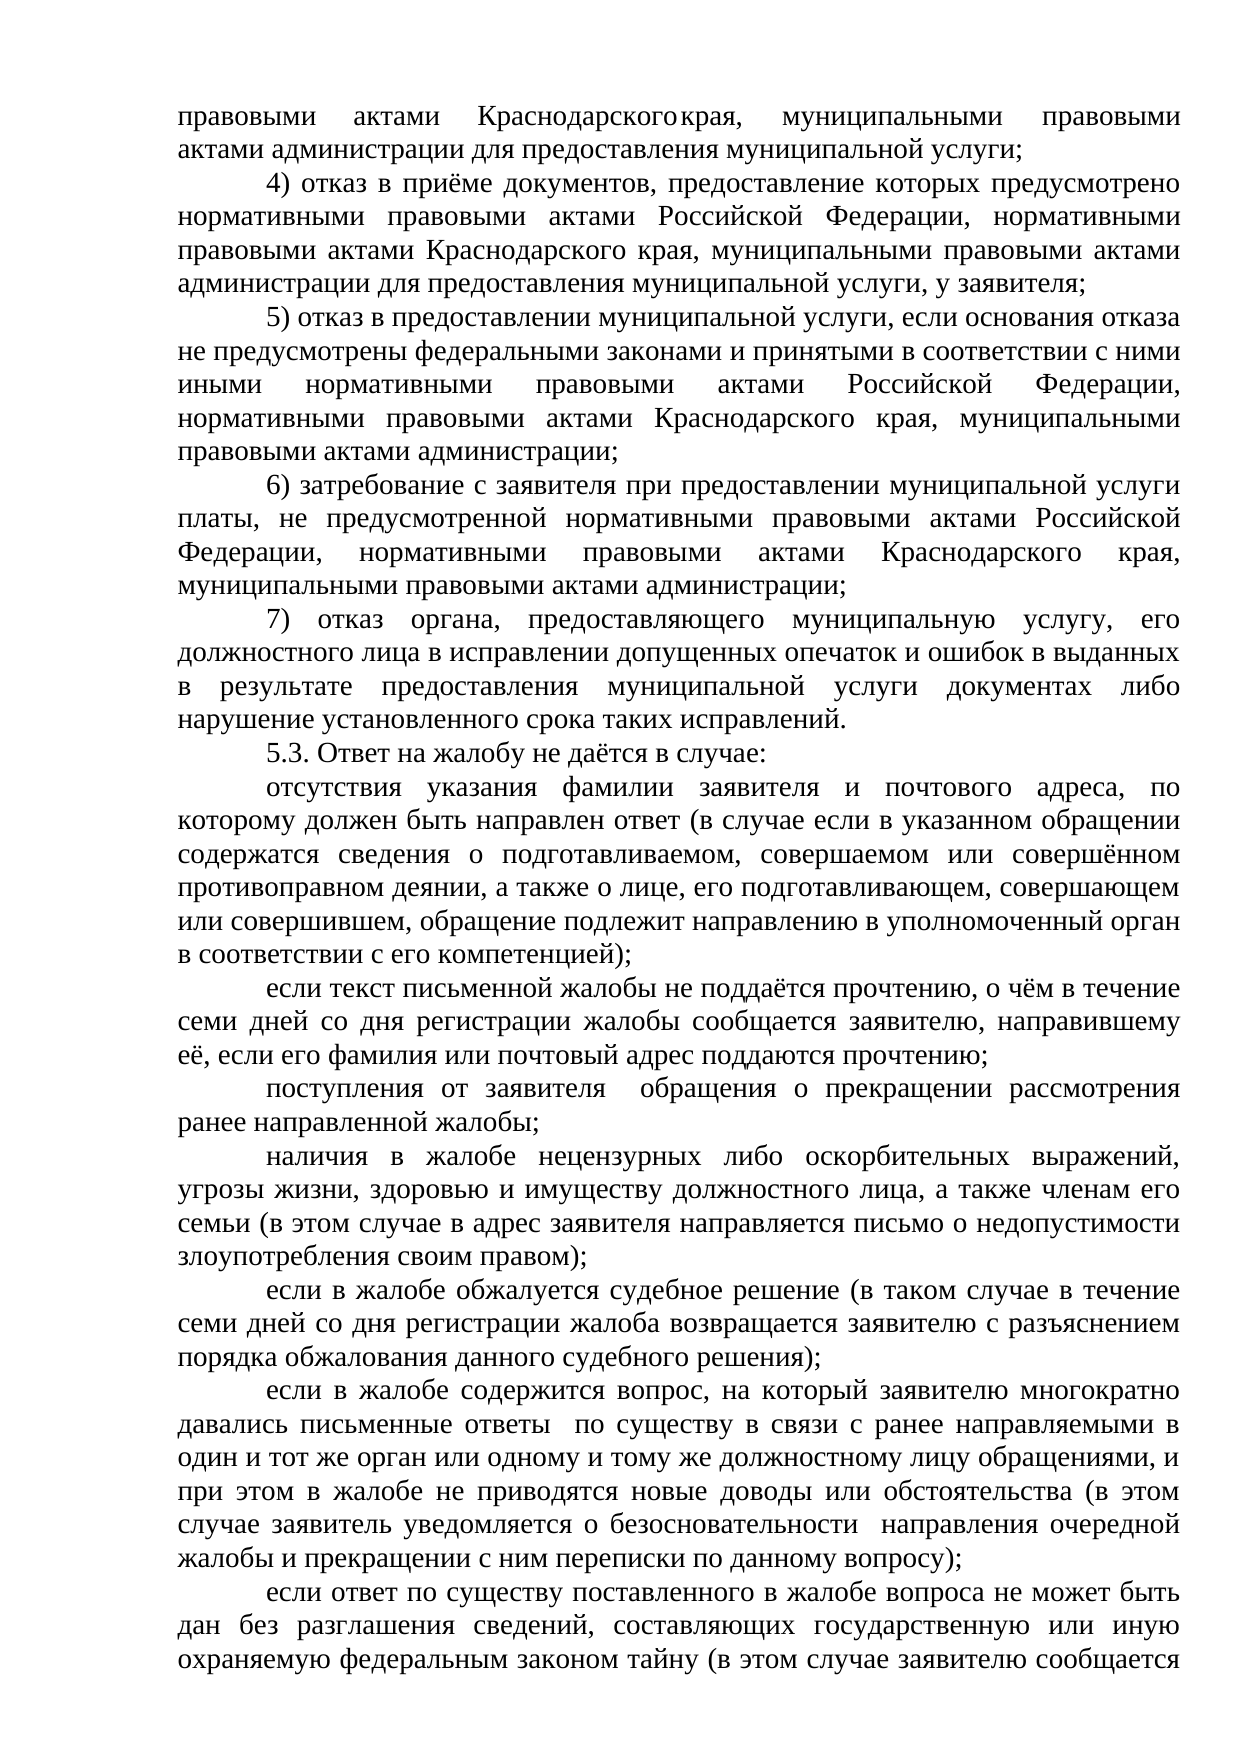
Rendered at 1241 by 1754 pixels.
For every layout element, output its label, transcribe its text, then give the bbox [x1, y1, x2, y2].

text если в жалобе обжалуется судебное решение (в таком случае в течение семи дней со дня регистрации жалоба возвращается заявителю с разъяснением порядка обжалования данного судебного решения); [177, 1272, 1181, 1372]
text 5.3. Ответ на жалобу не даётся в случае: [177, 735, 1181, 769]
text поступления от заявителя обращения о прекращении рассмотрения ранее направленной жалобы; [177, 1071, 1181, 1138]
text если текст письменной жалобы не поддаётся прочтению, о чём в течение семи дней со дня регистрации жалобы сообщается заявителю, направившему её, если его фамилия или почтовый адрес поддаются прочтению; [177, 970, 1181, 1071]
text 5) отказ в предоставлении муниципальной услуги, если основания отказа не предусмотрены федеральными законами и принятыми в соответствии с ними иными нормативными правовыми актами Российской Федерации, нормативными правовыми актами Краснодарского края, муниципальными правовыми актами администрации; [177, 299, 1181, 467]
text 7) отказ органа, предоставляющего муниципальную услугу, его должностного лица в исправлении допущенных опечаток и ошибок в выданных в результате предоставления муниципальной услуги документах либо нарушение установленного срока таких исправлений. [177, 601, 1181, 735]
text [177, 1574, 1181, 1674]
text наличия в жалобе нецензурных либо оскорбительных выражений, угрозы жизни, здоровью и имуществу должностного лица, а также членам его семьи (в этом случае в адрес заявителя направляется письмо о недопустимости злоупотребления своим правом); [177, 1138, 1181, 1272]
text если в жалобе содержится вопрос, на который заявителю многократно давались письменные ответы по существу в связи с ранее направляемыми в один и тот же орган или одному и тому же должностному лицу обращениями, и при этом в жалобе не приводятся новые доводы или обстоятельства (в этом случае заявитель уведомляется о безосновательности направления очередной жалобы и прекращении с ним переписки по данному вопросу); [177, 1372, 1181, 1574]
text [177, 98, 1181, 165]
text отсутствия указания фамилии заявителя и почтового адреса, по которому должен быть направлен ответ (в случае если в указанном обращении содержатся сведения о подготавливаемом, совершаемом или совершённом противоправном деянии, а также о лице, его подготавливающем, совершающем или совершившем, обращение подлежит направлению в уполномоченный орган в соответствии с его компетенцией); [177, 769, 1181, 970]
text 6) затребование с заявителя при предоставлении муниципальной услуги платы, не предусмотренной нормативными правовыми актами Российской Федерации, нормативными правовыми актами Краснодарского края, муниципальными правовыми актами администрации; [177, 467, 1181, 601]
text 4) отказ в приёме документов, предоставление которых предусмотрено нормативными правовыми актами Российской Федерации, нормативными правовыми актами Краснодарского края, муниципальными правовыми актами администрации для предоставления муниципальной услуги, у заявителя; [177, 165, 1181, 299]
